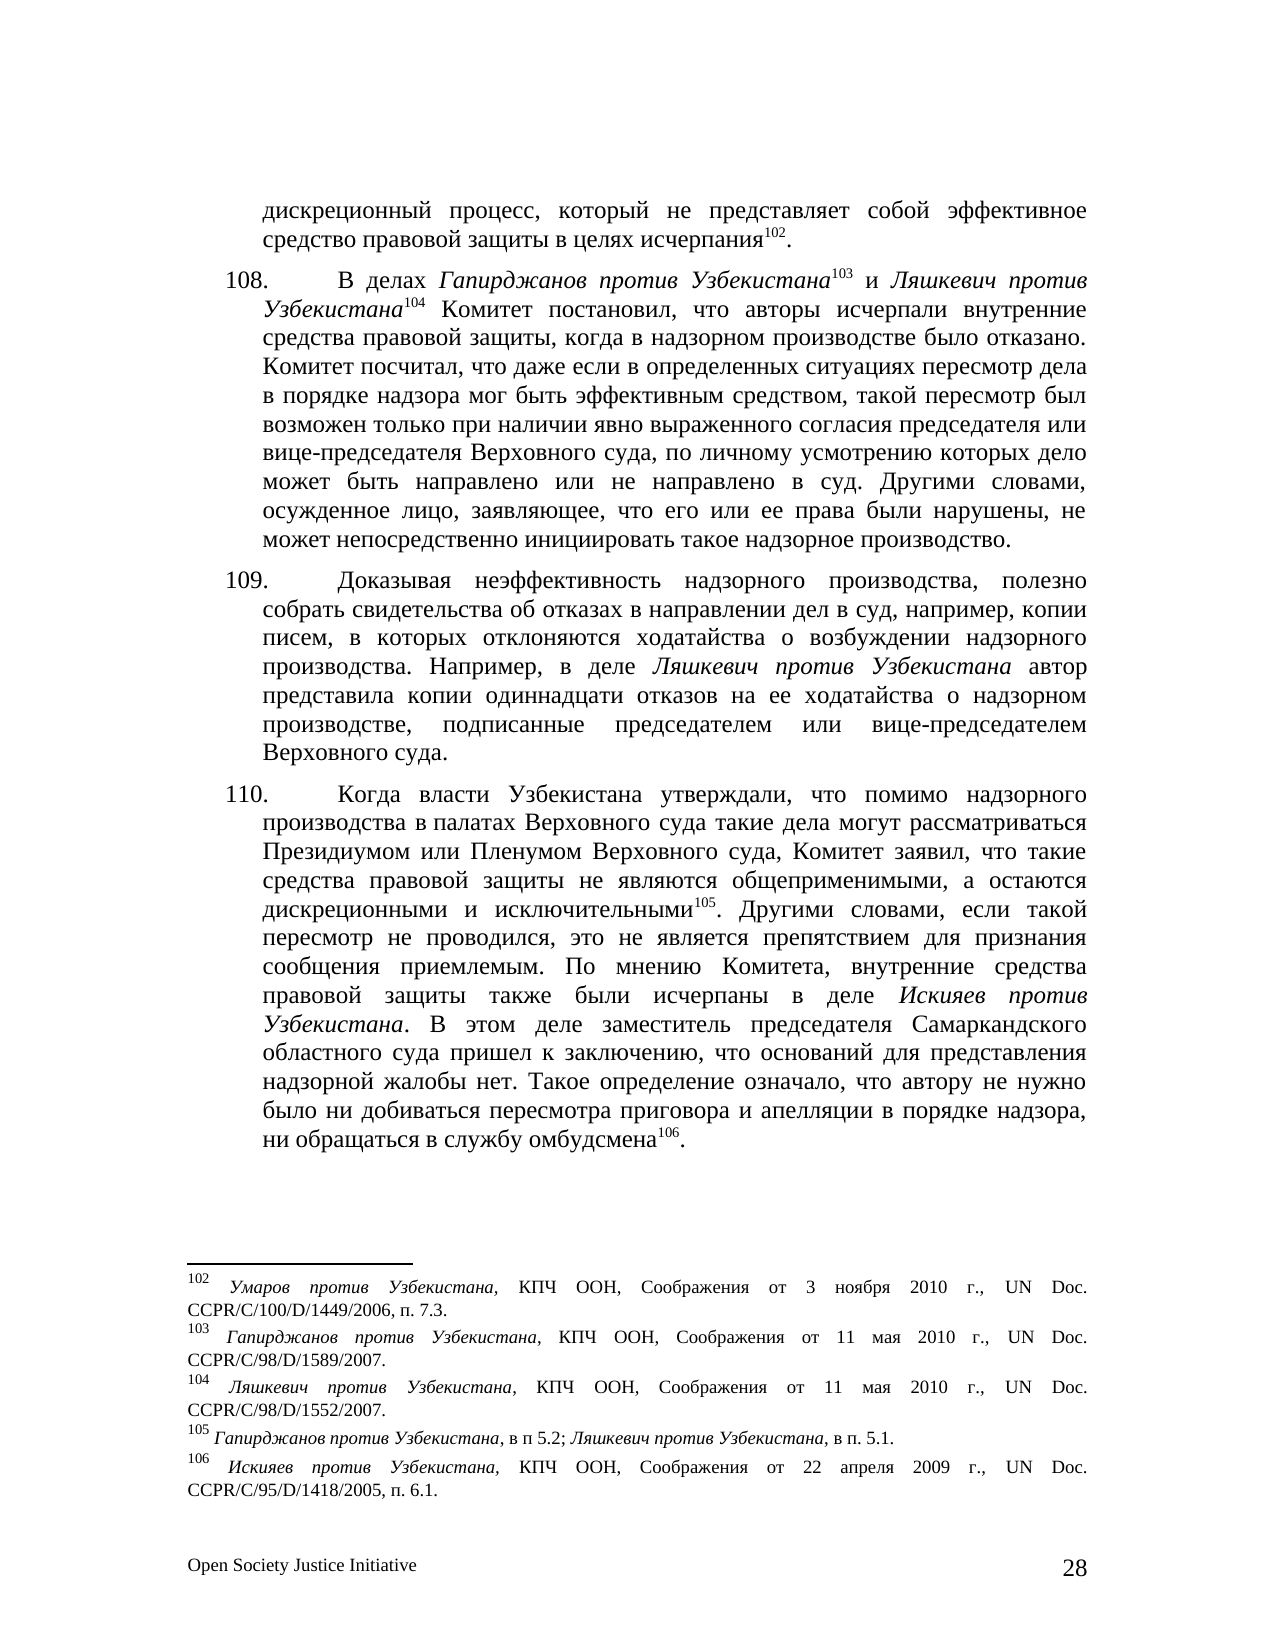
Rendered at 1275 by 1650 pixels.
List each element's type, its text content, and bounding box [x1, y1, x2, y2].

list В делах Гапирджанов против Узбекистана и Ляшкевич против Узбекистана Комитет постановил, что авторы исчерпали внутренние средства правовой защиты, когда в надзорном производстве было отказано. Комитет посчитал, что даже если в определенных ситуациях пересмотр дела в порядке надзора мог быть эффективным средством, такой пересмотр был возможен только при наличии явно выраженного согласия председателя или вице-председателя Верховного суда, по личному усмотрению которых дело может быть направлено или не направлено в суд. Другими словами, осужденное лицо, заявляющее, что его или ее права были нарушены, не может непосредственно инициировать такое надзорное производство. [225, 265, 1087, 552]
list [225, 195, 1087, 252]
list Когда власти Узбекистана утверждали, что помимо надзорного производства в палатах Верховного суда такие дела могут рассматриваться Президиумом или Пленумом Верховного суда, Комитет заявил, что такие средства правовой защиты не являются общеприменимыми, а остаются дискреционными и исключительными. Другими словами, если такой пересмотр не проводился, это не является препятствием для признания сообщения приемлемым. По мнению Комитета, внутренние средства правовой защиты также были исчерпаны в деле Искияев против Узбекистана. В этом деле заместитель председателя Самаркандского областного суда пришел к заключению, что оснований для представления надзорной жалобы нет. Такое определение означало, что автору не нужно было ни добиваться пересмотра приговора и апелляции в порядке надзора, ни обращаться в службу омбудсмена. [225, 779, 1087, 1152]
list Доказывая неэффективность надзорного производства, полезно собрать свидетельства об отказах в направлении дел в суд, например, копии писем, в которых отклоняются ходатайства о возбуждении надзорного производства. Например, в деле Ляшкевич против Узбекистана автор представила копии одиннадцати отказов на ее ходатайства о надзорном производстве, подписанные председателем или вице-председателем Верховного суда. [225, 565, 1087, 766]
